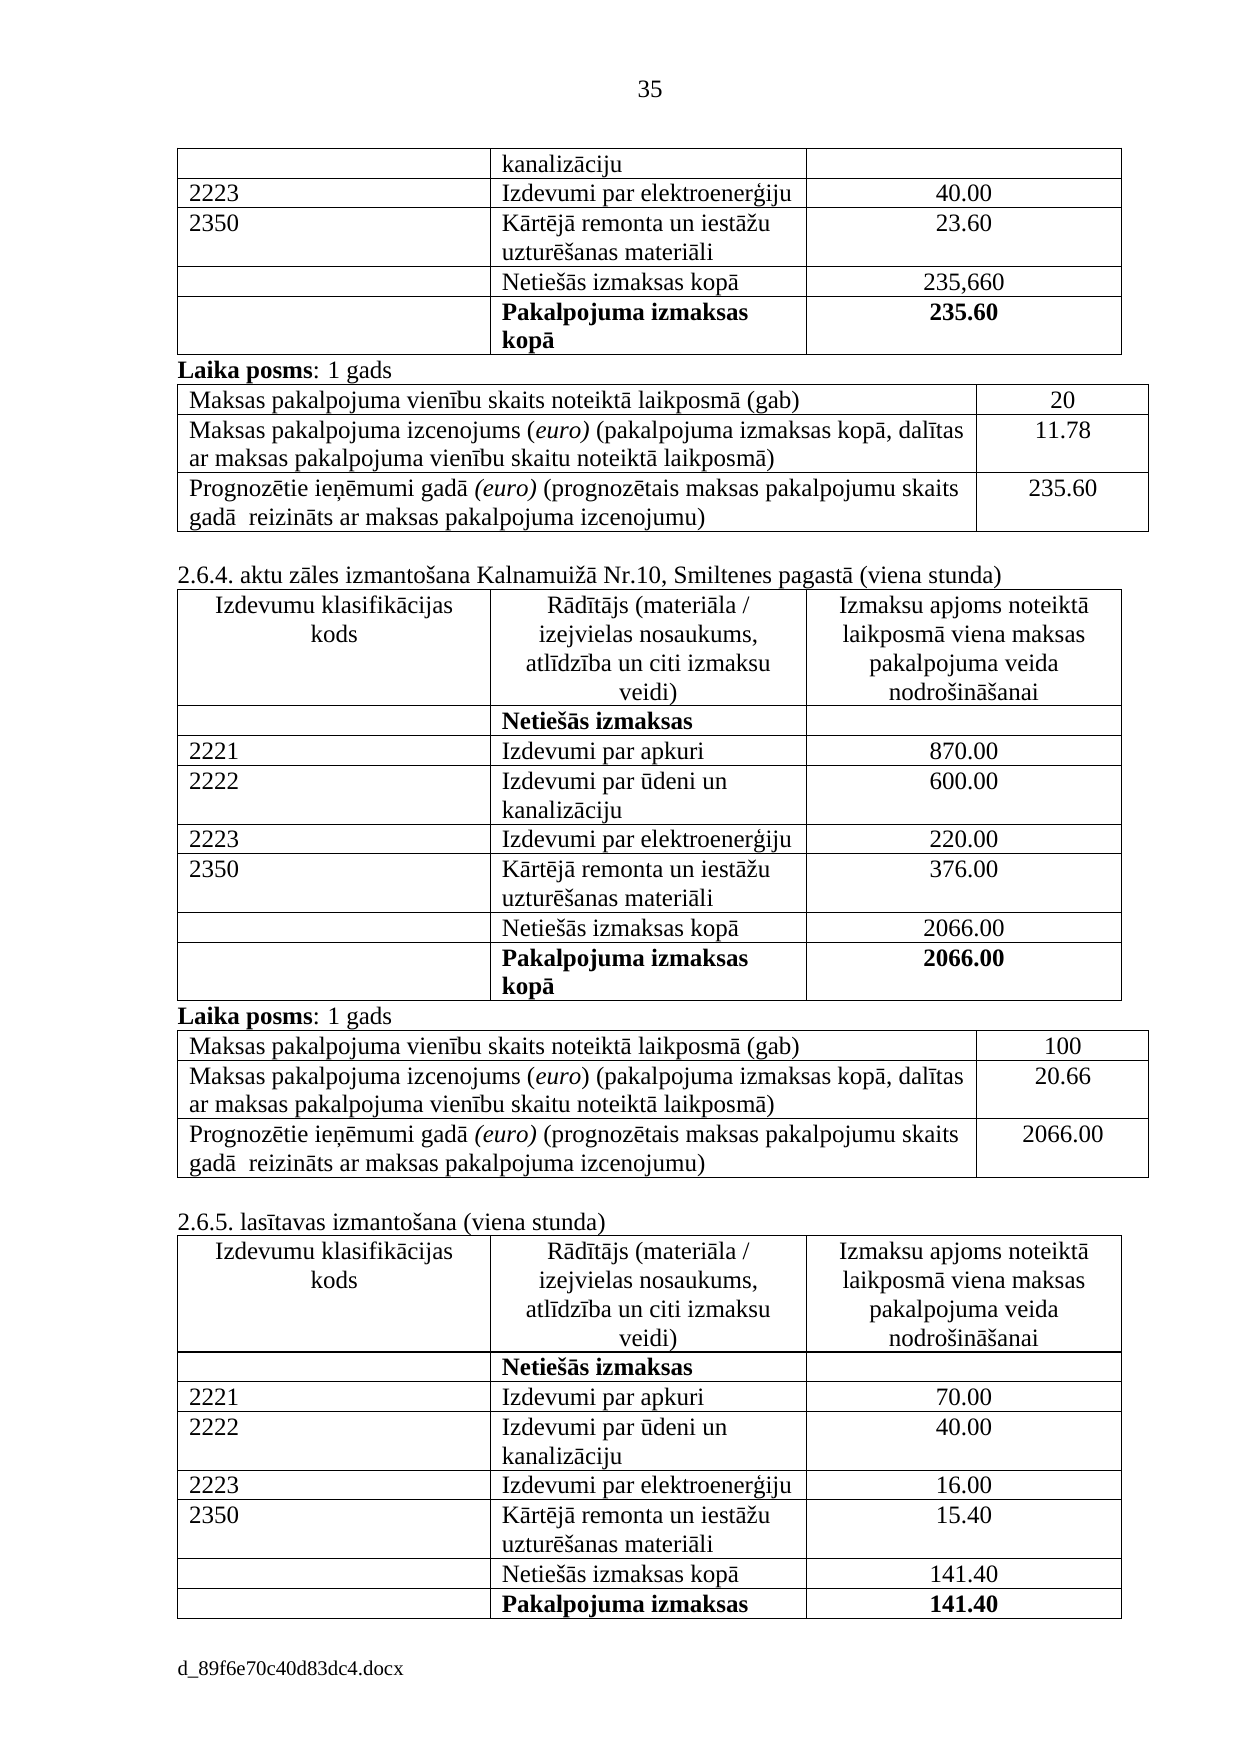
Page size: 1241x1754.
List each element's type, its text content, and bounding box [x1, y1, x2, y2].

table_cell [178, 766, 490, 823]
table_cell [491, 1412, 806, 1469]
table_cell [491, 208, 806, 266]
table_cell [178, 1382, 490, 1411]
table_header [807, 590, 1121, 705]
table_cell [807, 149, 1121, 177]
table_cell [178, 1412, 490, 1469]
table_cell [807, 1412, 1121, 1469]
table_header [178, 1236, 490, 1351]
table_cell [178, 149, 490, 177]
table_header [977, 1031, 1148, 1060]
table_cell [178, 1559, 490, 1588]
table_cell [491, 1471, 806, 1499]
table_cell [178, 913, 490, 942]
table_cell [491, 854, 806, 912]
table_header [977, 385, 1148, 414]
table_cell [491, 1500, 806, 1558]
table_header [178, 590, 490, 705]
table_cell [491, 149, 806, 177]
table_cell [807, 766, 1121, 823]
text Laika posms: 1 gads [177, 355, 1122, 384]
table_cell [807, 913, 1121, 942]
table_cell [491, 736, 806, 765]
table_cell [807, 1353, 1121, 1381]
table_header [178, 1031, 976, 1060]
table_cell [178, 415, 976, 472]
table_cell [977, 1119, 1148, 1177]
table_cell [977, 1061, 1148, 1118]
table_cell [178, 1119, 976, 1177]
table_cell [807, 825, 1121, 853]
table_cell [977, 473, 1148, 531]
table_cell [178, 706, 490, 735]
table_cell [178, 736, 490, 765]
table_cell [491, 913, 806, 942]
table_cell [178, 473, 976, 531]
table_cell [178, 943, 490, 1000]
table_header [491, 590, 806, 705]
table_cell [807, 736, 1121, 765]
text 2.6.5. lasītavas izmantošana (viena stunda) [177, 1207, 1122, 1235]
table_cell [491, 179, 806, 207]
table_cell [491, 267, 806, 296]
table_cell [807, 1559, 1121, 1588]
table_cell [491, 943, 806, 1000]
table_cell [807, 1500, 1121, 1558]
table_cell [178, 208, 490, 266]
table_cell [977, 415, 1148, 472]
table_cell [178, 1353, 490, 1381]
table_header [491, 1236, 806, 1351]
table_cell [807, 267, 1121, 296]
text Laika posms: 1 gads [177, 1001, 1122, 1030]
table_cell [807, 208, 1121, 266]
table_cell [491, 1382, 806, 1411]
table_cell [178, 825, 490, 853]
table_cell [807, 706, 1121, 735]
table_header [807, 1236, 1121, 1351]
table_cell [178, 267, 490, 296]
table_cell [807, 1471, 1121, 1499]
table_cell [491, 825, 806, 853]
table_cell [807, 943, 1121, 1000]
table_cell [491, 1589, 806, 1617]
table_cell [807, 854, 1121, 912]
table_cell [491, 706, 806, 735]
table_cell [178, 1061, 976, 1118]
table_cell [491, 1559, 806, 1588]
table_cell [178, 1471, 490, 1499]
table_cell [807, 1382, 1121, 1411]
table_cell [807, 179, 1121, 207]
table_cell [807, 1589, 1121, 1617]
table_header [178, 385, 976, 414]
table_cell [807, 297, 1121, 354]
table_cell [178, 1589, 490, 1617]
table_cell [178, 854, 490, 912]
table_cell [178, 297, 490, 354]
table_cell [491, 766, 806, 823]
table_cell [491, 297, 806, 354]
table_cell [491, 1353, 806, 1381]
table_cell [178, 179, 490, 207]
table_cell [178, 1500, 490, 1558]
text 2.6.4. aktu zāles izmantošana Kalnamuižā Nr.10, Smiltenes pagastā (viena stunda) [177, 561, 1122, 589]
